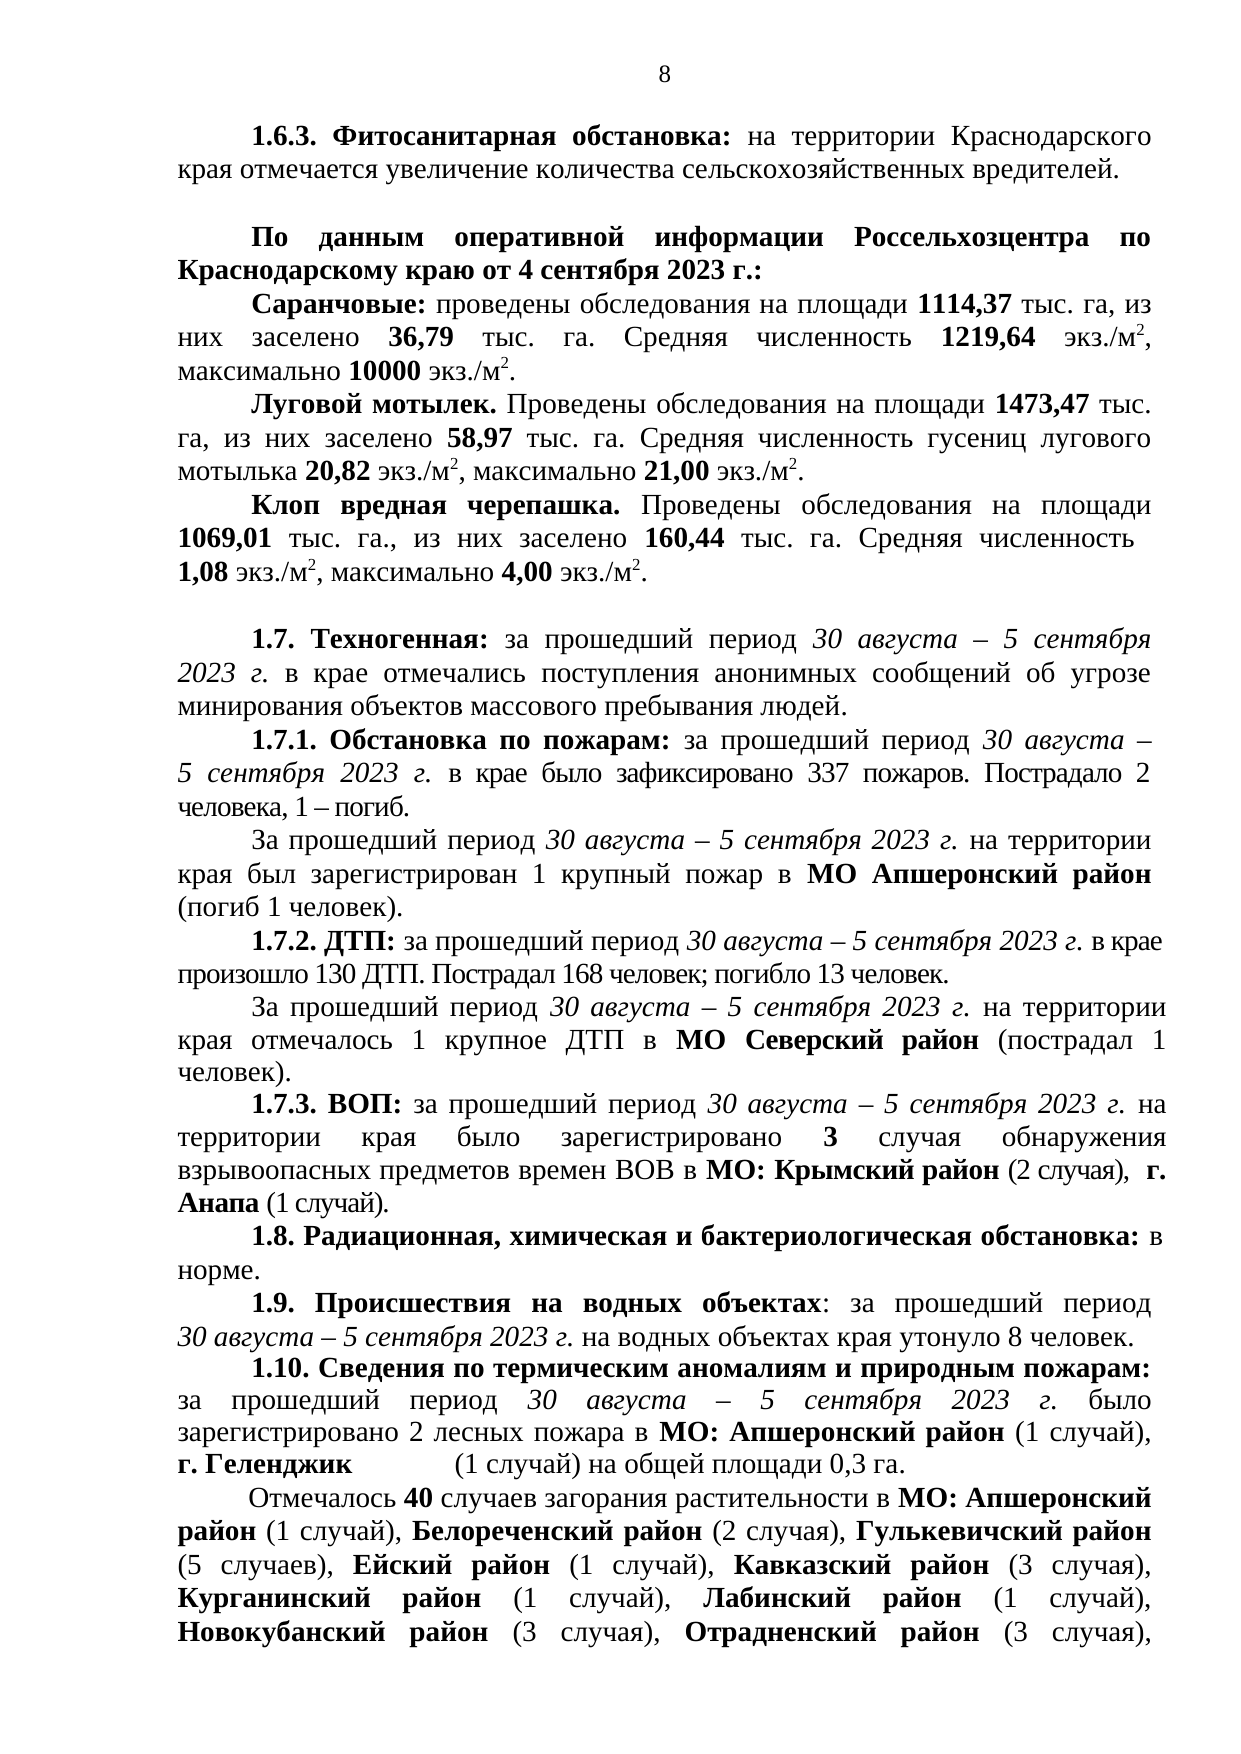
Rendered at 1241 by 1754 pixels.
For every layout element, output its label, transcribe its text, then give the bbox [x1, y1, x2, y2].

text За прошедший период 30 августа – 5 сентября 2023 г. на территории края отмечалось 1 крупное ДТП в МО Северский район (пострадал 1 человек). [177, 990, 1167, 1088]
text За прошедший период 30 августа – 5 сентября 2023 г. на территории края был зарегистрирован 1 крупный пожар в МО Апшеронский район (погиб 1 человек). [177, 822, 1152, 923]
text 1.9. Происшествия на водных объектах: за прошедший период 30 августа – 5 сентября 2023 г. на водных объектах края утонуло 8 человек. [177, 1285, 1152, 1352]
text 1.7.3. ВОП: за прошедший период 30 августа – 5 сентября 2023 г. на территории края было зарегистрировано 3 случая обнаружения взрывоопасных предметов времен ВОВ в МО: Крымский район (2 случая), г. Анапа (1 случай). [177, 1088, 1167, 1218]
text 1.10. Сведения по термическим аномалиям и природным пожарам: за прошедший период 30 августа – 5 сентября 2023 г. было зарегистрировано 2 лесных пожара в МО: Апшеронский район (1 случай), г. Геленджик (1 случай) на общей площади 0,3 га. [177, 1352, 1152, 1480]
text 1.7.2. ДТП: за прошедший период 30 августа – 5 сентября 2023 г. в крае произошло 130 ДТП. Пострадал 168 человек; погибло 13 человек. [177, 923, 1163, 990]
text По данным оперативной информации Россельхозцентра по Краснодарскому краю от 4 сентября 2023 г.: [177, 219, 1152, 286]
text 1.7. Техногенная: за прошедший период 30 августа – 5 сентября 2023 г. в крае отмечались поступления анонимных сообщений об угрозе минирования объектов массового пребывания людей. [177, 621, 1152, 722]
text Клоп вредная черепашка. Проведены обследования на площади 1069,01 тыс. га., из них заселено 160,44 тыс. га. Средняя численность 1,08 экз./м2, максимально 4,00 экз./м2. [177, 487, 1152, 588]
text Саранчовые: проведены обследования на площади 1114,37 тыс. га, из них заселено 36,79 тыс. га. Средняя численность 1219,64 экз./м2, максимально 10000 экз./м2. [177, 286, 1152, 386]
text 1.8. Радиационная, химическая и бактериологическая обстановка: в норме. [177, 1218, 1163, 1285]
text Луговой мотылек. Проведены обследования на площади 1473,47 тыс. га, из них заселено 58,97 тыс. га. Средняя численность гусениц лугового мотылька 20,82 экз./м2, максимально 21,00 экз./м2. [177, 386, 1152, 487]
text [177, 1480, 1152, 1647]
text 1.6.3. Фитосанитарная обстановка: на территории Краснодарского края отмечается увеличение количества сельскохозяйственных вредителей. [177, 118, 1152, 185]
text 1.7.1. Обстановка по пожарам: за прошедший период 30 августа – 5 сентября 2023 г. в крае было зафиксировано 337 пожаров. Пострадало 2 человека, 1 – погиб. [177, 722, 1152, 822]
